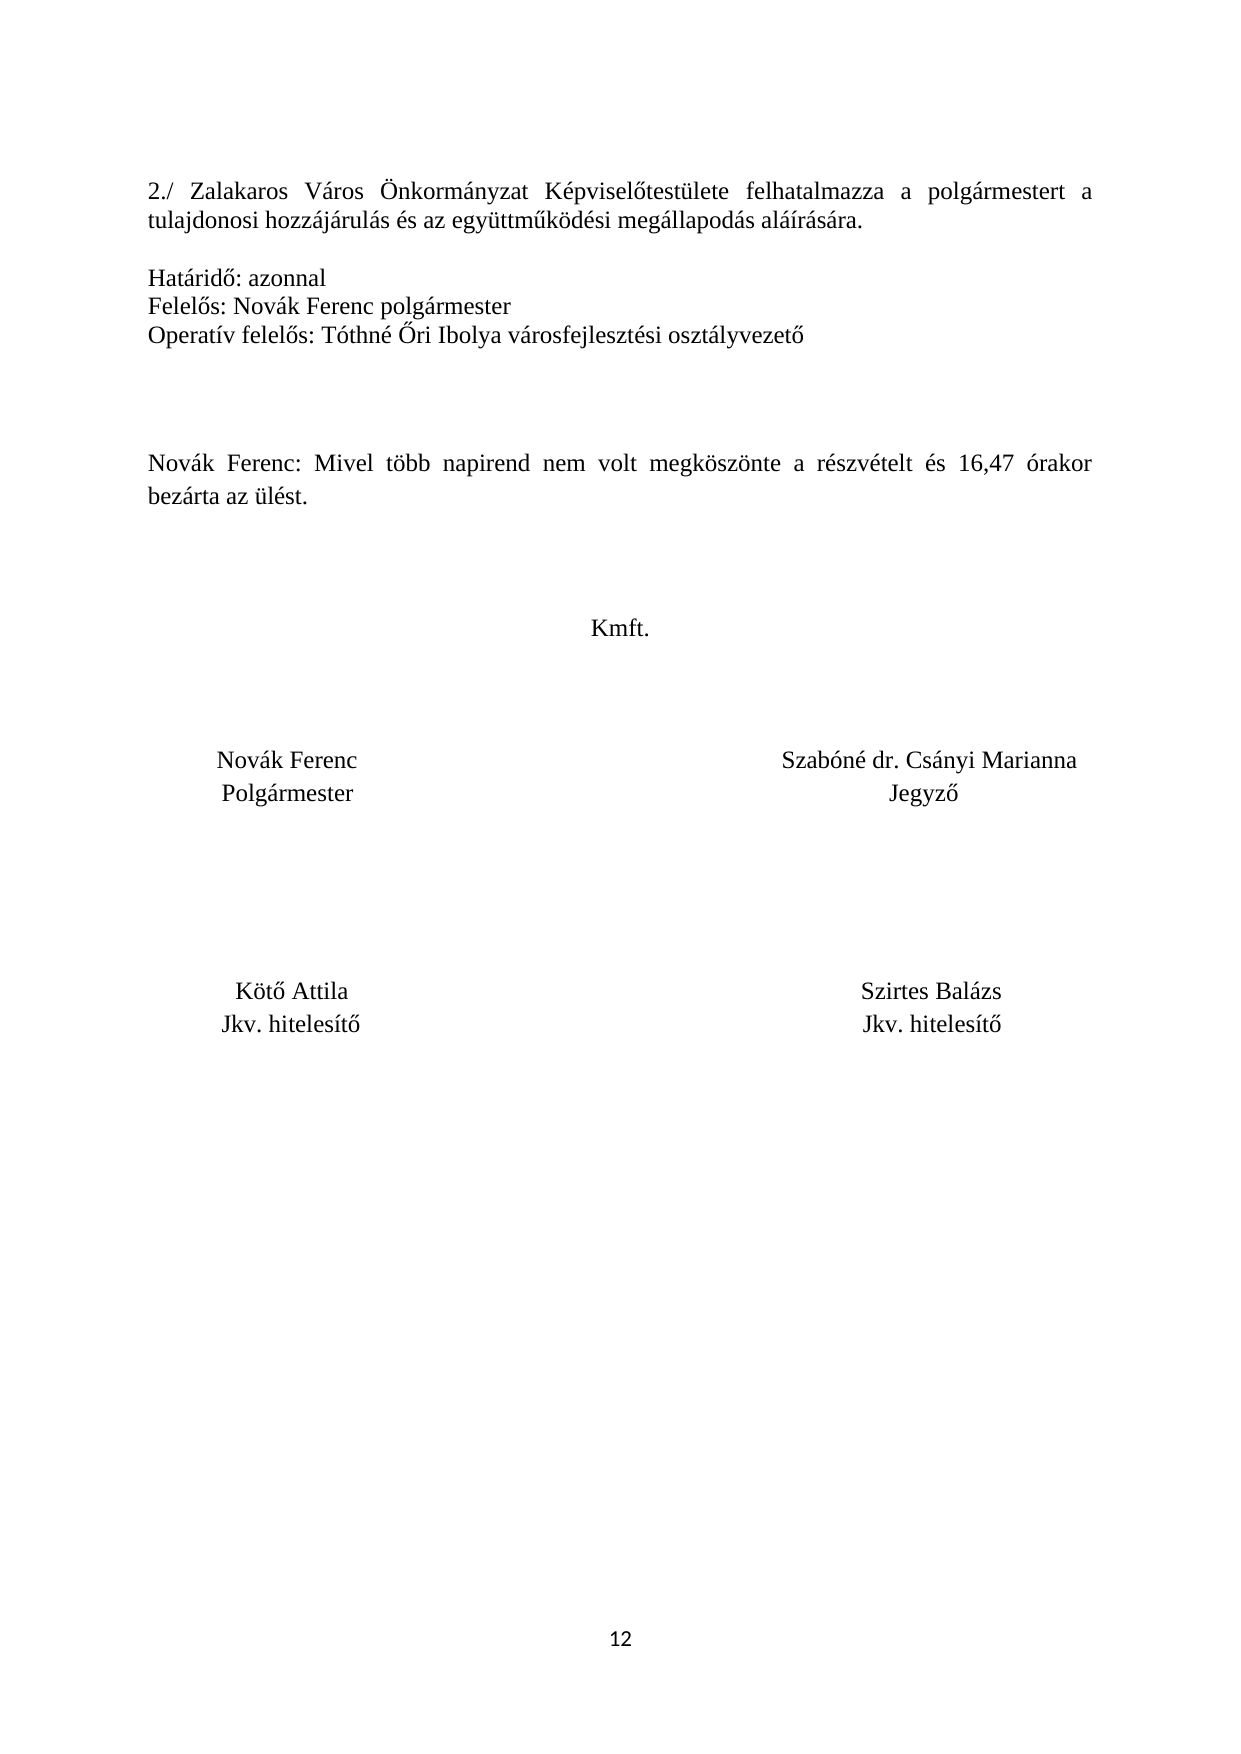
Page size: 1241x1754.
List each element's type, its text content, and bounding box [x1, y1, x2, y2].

text Novák Ferenc Szabóné dr. Csányi Marianna [148, 745, 1093, 774]
text Operatív felelős: Tóthné Őri Ibolya városfejlesztési osztályvezető [148, 320, 1093, 349]
text Polgármester Jegyző [148, 778, 1093, 807]
text 2./ Zalakaros Város Önkormányzat Képviselőtestülete felhatalmazza a polgármestert a tulajdonosi hozzájárulás és az együttműködési megállapodás aláírására. [148, 176, 1093, 234]
text Határidő: azonnal [148, 263, 1093, 291]
text Felelős: Novák Ferenc polgármester [148, 291, 1093, 320]
text Kmft. [148, 613, 1093, 642]
text Novák Ferenc: Mivel több napirend nem volt megköszönte a részvételt és 16,47 órakor bezárta az ülést. [148, 448, 1093, 510]
text Jkv. hitelesítő Jkv. hitelesítő [148, 1009, 1093, 1038]
text Kötő Attila Szirtes Balázs [148, 976, 1093, 1005]
